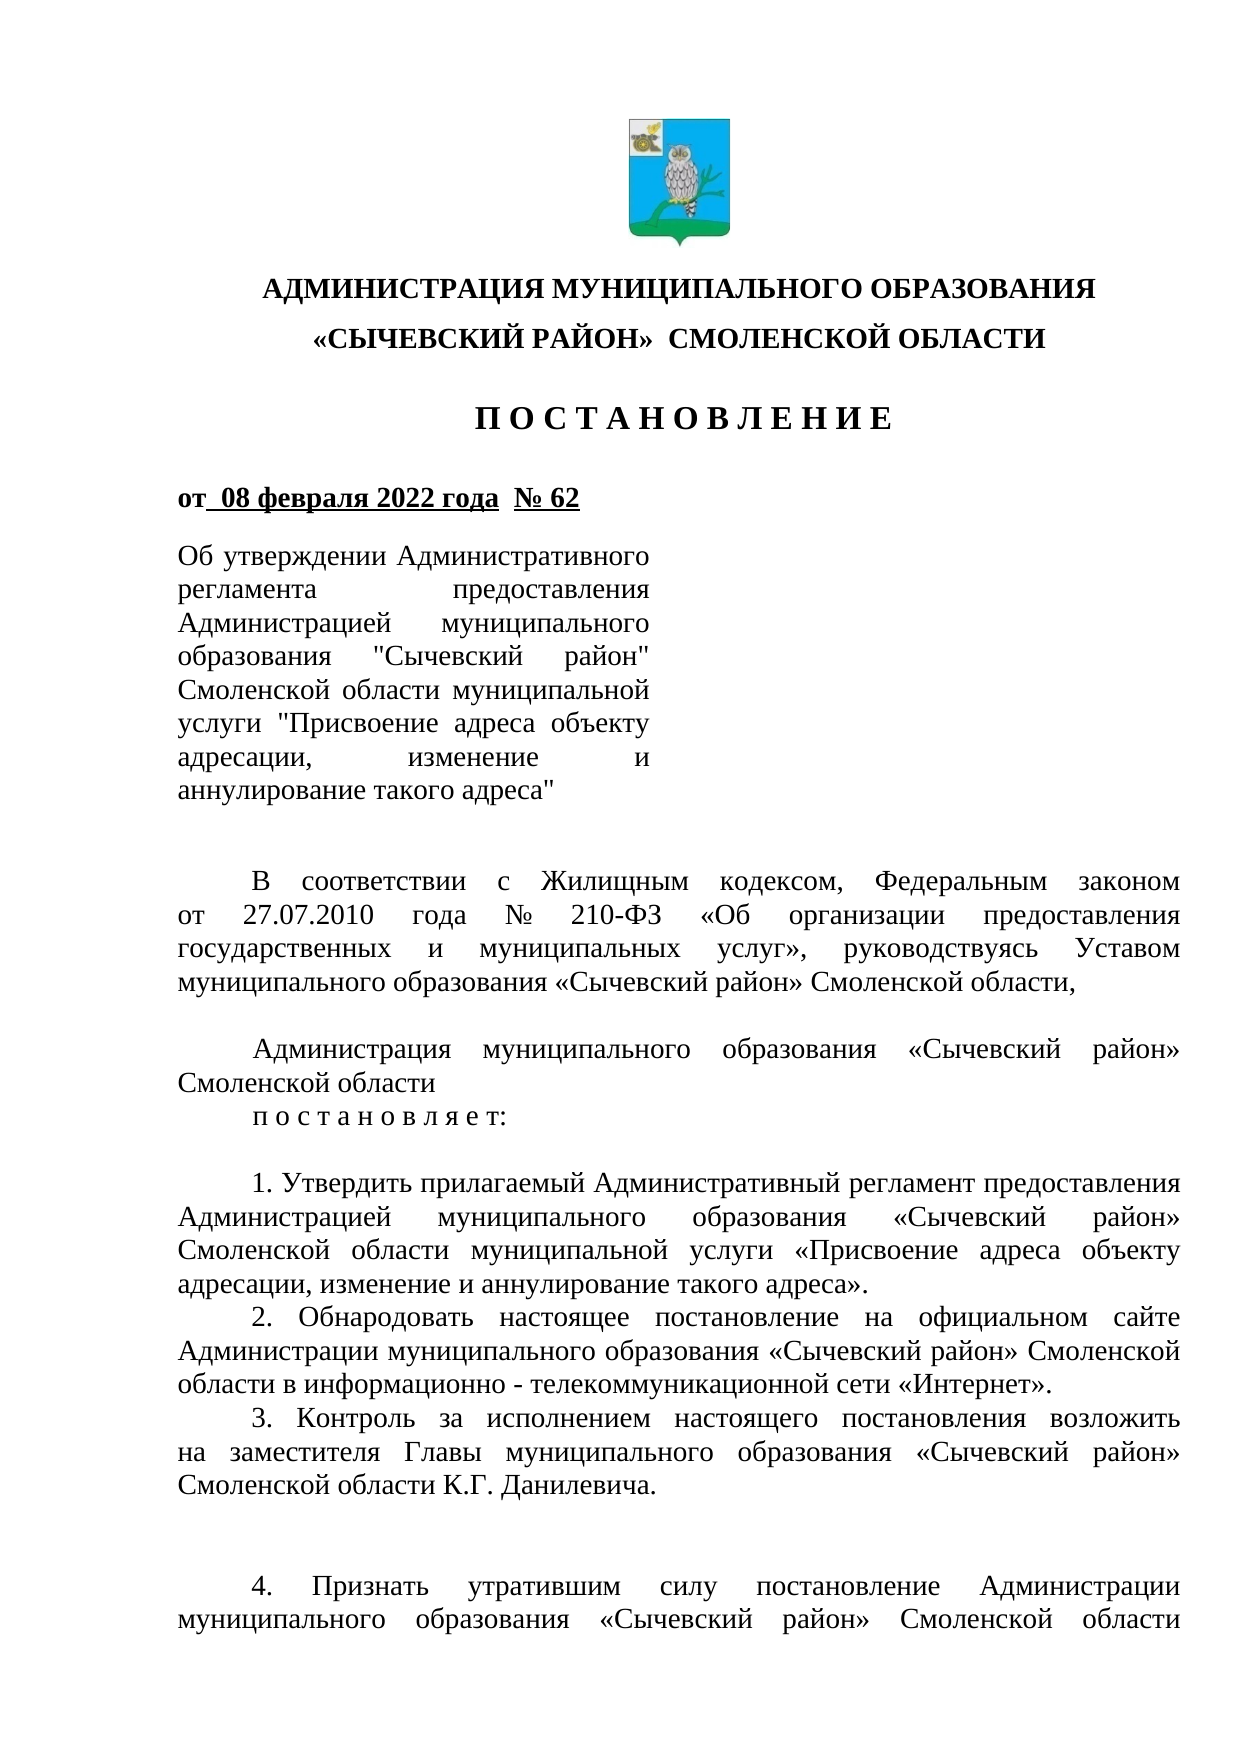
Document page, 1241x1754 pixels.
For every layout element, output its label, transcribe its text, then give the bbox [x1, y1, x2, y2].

text Об утверждении Административного регламента предоставления Администрацией муниципального образования "Сычевский район" Смоленской области муниципальной услуги "Присвоение адреса объекту адресации, изменение и аннулирование такого адреса" [177, 538, 650, 806]
picture [628, 118, 731, 248]
text АДМИНИСТРАЦИЯ МУНИЦИПАЛЬНОГО ОБРАЗОВАНИЯ [177, 271, 1181, 305]
text п о с т а н о в л я е т: [177, 1098, 1181, 1132]
text В соответствии с Жилищным кодексом, Федеральным законом от 27.07.2010 года № 210-ФЗ «Об организации предоставления государственных и муниципальных услуг», руководствуясь Уставом муниципального образования «Сычевский район» Смоленской области, [177, 863, 1181, 998]
text 1. Утвердить прилагаемый Административный регламент предоставления Администрацией муниципального образования «Сычевский район» Смоленской области муниципальной услуги «Присвоение адреса объекту адресации, изменение и аннулирование такого адреса». [177, 1165, 1181, 1299]
text 2. Обнародовать настоящее постановление на официальном сайте Администрации муниципального образования «Сычевский район» Смоленской области в информационно - телекоммуникационной сети «Интернет». [177, 1299, 1181, 1400]
text П О С Т А Н О В Л Е Н И Е [177, 398, 1181, 437]
text «СЫЧЕВСКИЙ РАЙОН» СМОЛЕНСКОЙ ОБЛАСТИ [177, 322, 1181, 355]
text Администрация муниципального образования «Сычевский район» Смоленской области [177, 1031, 1181, 1098]
text от 08 февраля 2022 года № 62 [177, 480, 1181, 513]
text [177, 1568, 1181, 1635]
text 3. Контроль за исполнением настоящего постановления возложить на заместителя Главы муниципального образования «Сычевский район» Смоленской области К.Г. Данилевича. [177, 1400, 1181, 1501]
